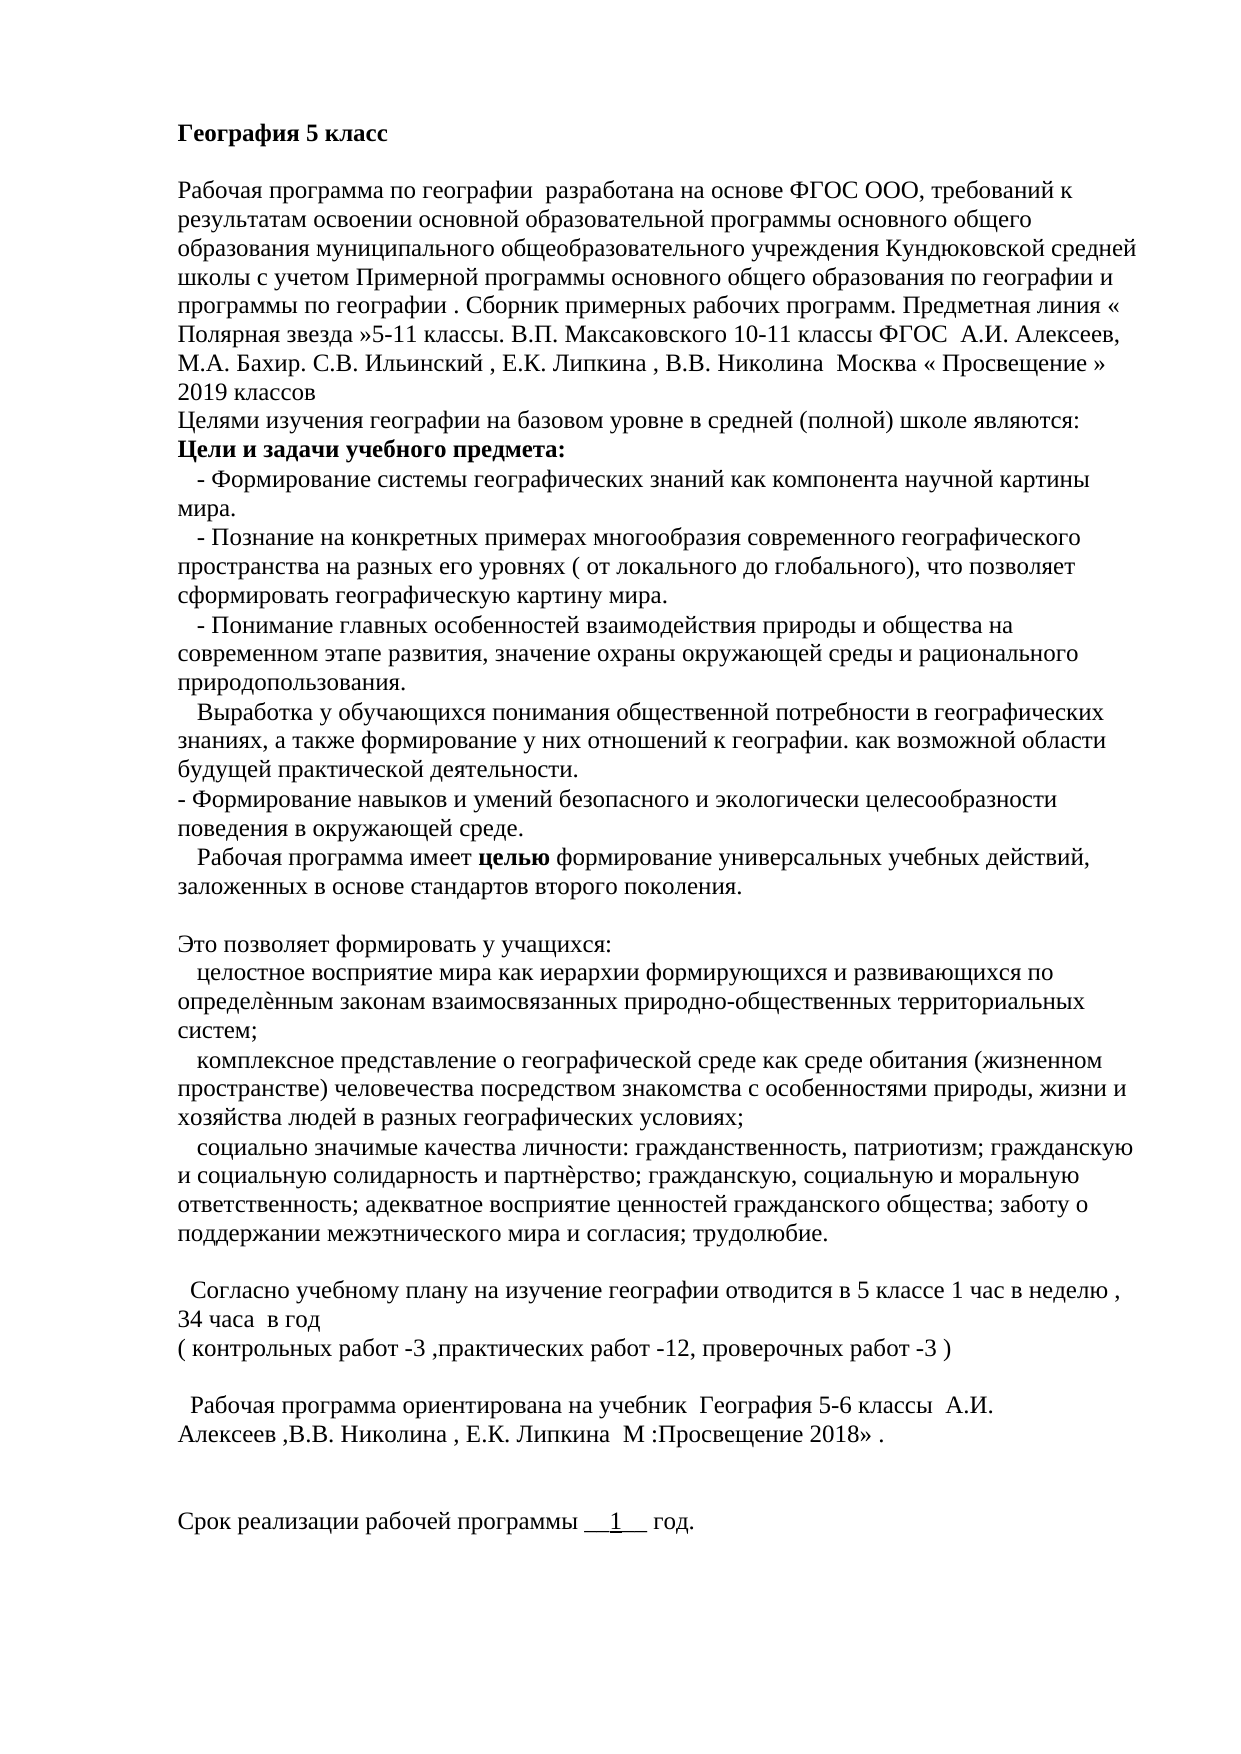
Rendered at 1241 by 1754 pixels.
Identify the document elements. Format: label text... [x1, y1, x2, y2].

text ( контрольных работ -3 ,практических работ -12, проверочных работ -3 ) [177, 1333, 1152, 1362]
text Срок реализации рабочей программы __1__ год. [177, 1506, 1152, 1535]
text География 5 класс [177, 118, 1152, 147]
text - Формирование навыков и умений безопасного и экологически целесообразности поведения в окружающей среде. [177, 784, 1152, 842]
text Цели и задачи учебного предмета: [177, 434, 1152, 463]
text Рабочая программа ориентирована на учебник География 5-6 классы А.И. Алексеев ,В.В. Николина , Е.К. Липкина М :Просвещение 2018» . [177, 1391, 1152, 1448]
text Это позволяет формировать у учащихся: [177, 929, 1152, 957]
text - Познание на конкретных примерах многообразия современного географического пространства на разных его уровнях ( от локального до глобального), что позволяет сформировать географическую картину мира. [177, 522, 1152, 609]
text Рабочая программа имеет целью формирование универсальных учебных действий, заложенных в основе стандартов второго поколения. [177, 842, 1152, 900]
text комплексное представление о географической среде как среде обитания (жизненном пространстве) человечества посредством знакомства с особенностями природы, жизни и хозяйства людей в разных географических условиях; [177, 1045, 1152, 1131]
text - Формирование системы географических знаний как компонента научной картины мира. [177, 464, 1152, 522]
text Выработка у обучающихся понимания общественной потребности в географических знаниях, а также формирование у них отношений к географии. как возможной области будущей практической деятельности. [177, 697, 1152, 783]
text целостное восприятие мира как иерархии формирующихся и развивающихся по определѐнным законам взаимосвязанных природно-общественных территориальных систем; [177, 957, 1152, 1044]
text Рабочая программа по географии разработана на основе ФГОС ООО, требований к результатам освоении основной образовательной программы основного общего образования муниципального общеобразовательного учреждения Кундюковской средней школы с учетом Примерной программы основного общего образования по географии и программы по географии . Сборник примерных рабочих программ. Предметная линия « Полярная звезда »5-11 классы. В.П. Максаковского 10-11 классы ФГОС А.И. Алексеев, М.А. Бахир. С.В. Ильинский , Е.К. Липкина , В.В. Николина Москва « Просвещение » 2019 классов [177, 176, 1152, 406]
text социально значимые качества личности: гражданственность, патриотизм; гражданскую и социальную солидарность и партнѐрство; гражданскую, социальную и моральную ответственность; адекватное восприятие ценностей гражданского общества; заботу о поддержании межэтнического мира и согласия; трудолюбие. [177, 1132, 1152, 1247]
text Целями изучения географии на базовом уровне в средней (полной) школе являются: [177, 406, 1152, 434]
text Согласно учебному плану на изучение географии отводится в 5 классе 1 час в неделю , 34 часа в год [177, 1276, 1152, 1333]
text - Понимание главных особенностей взаимодействия природы и общества на современном этапе развития, значение охраны окружающей среды и рационального природопользования. [177, 610, 1152, 696]
